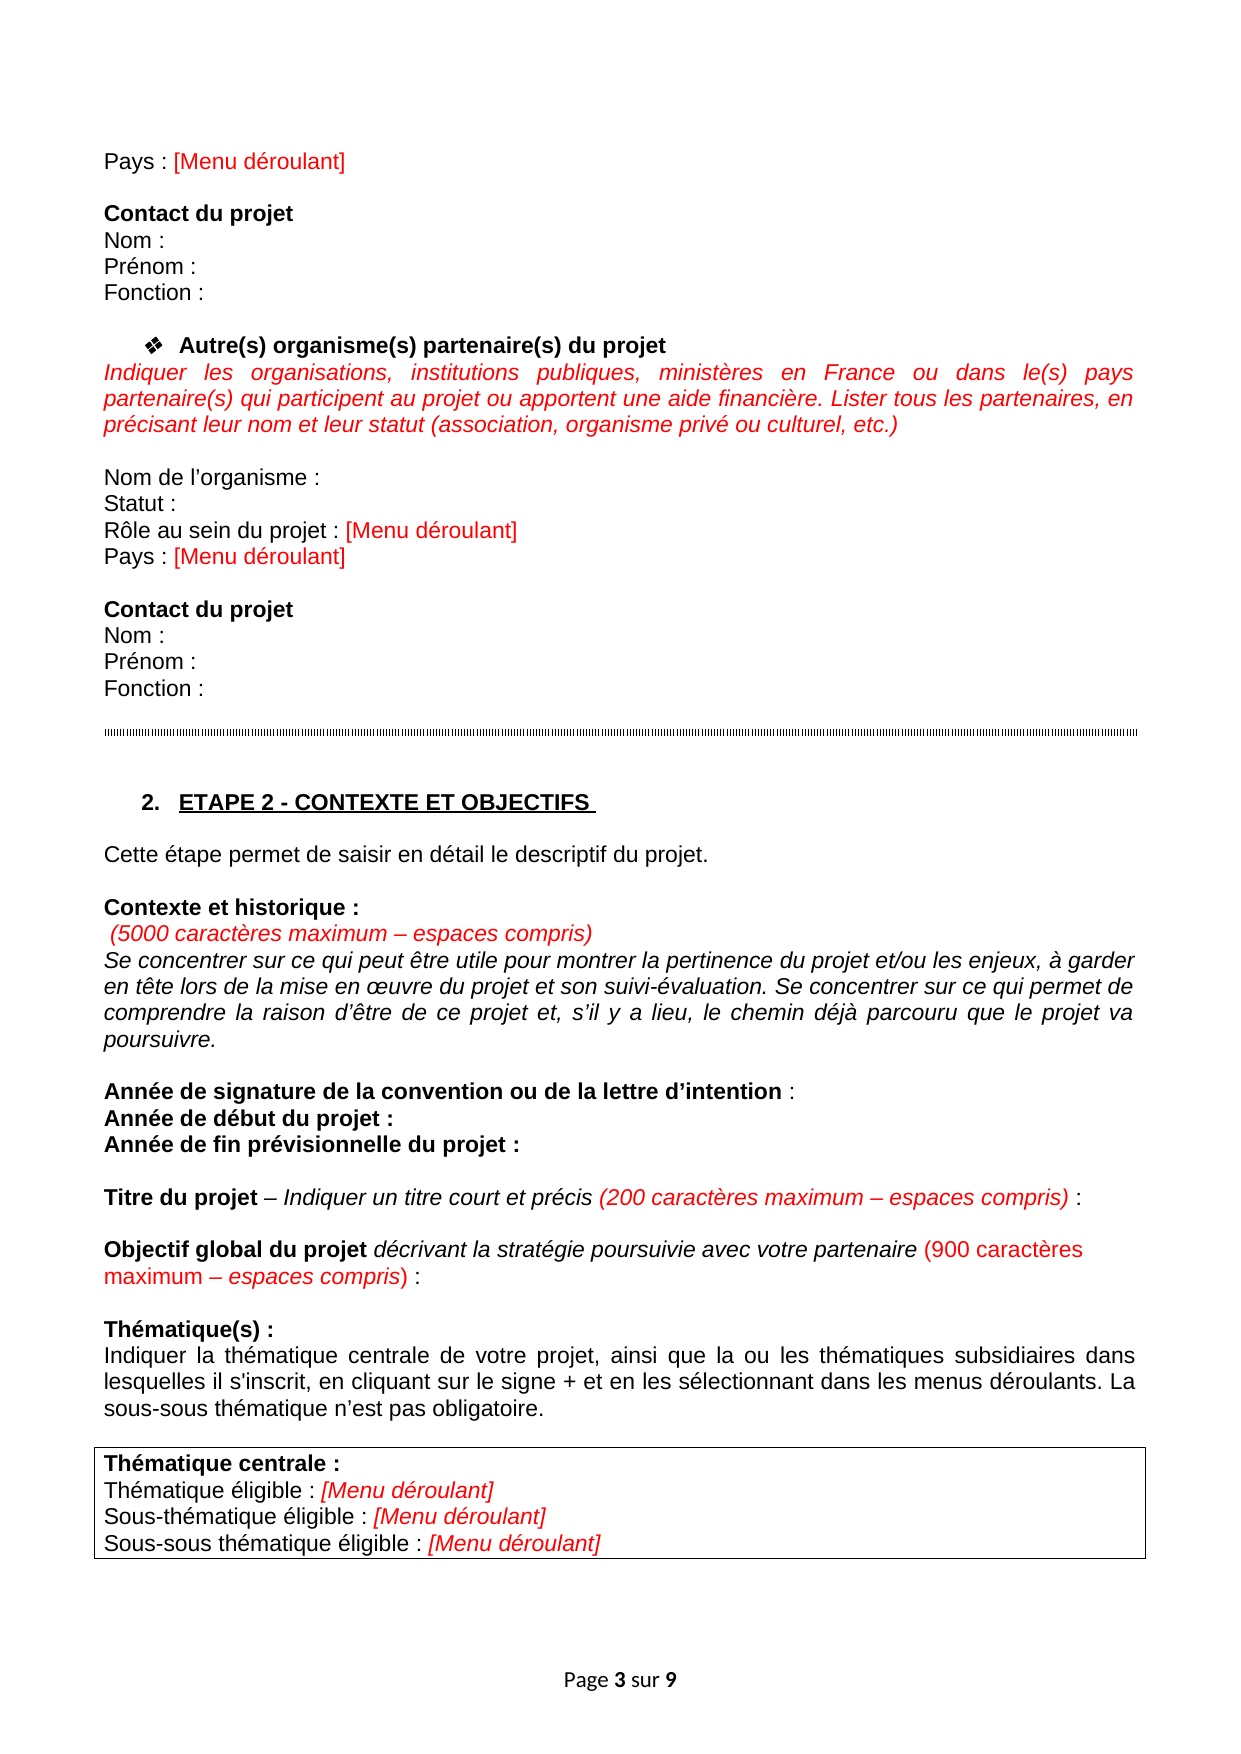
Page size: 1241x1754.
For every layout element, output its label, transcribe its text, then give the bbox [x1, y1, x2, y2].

list Thématique éligible : [Menu déroulant] [103, 1477, 1137, 1503]
text (5000 caractères maximum – espaces compris) [103, 920, 1137, 947]
text Indiquer les organisations, institutions publiques, ministères en France ou dans le(s) pays partenaire(s) qui participent au projet ou apportent une aide financière. Lister tous les partenaires, en précisant leur nom et leur statut (association, organisme privé ou culturel, etc.) [103, 358, 1137, 437]
text Prénom : [103, 253, 1137, 279]
list ETAPE 2 - CONTEXTE ET OBJECTIFS [141, 788, 1137, 815]
text Pays : [Menu déroulant] [103, 148, 1137, 174]
text Fonction : [103, 675, 1137, 701]
text Contact du projet [103, 200, 1137, 227]
text Objectif global du projet décrivant la stratégie poursuivie avec votre partenaire (900 caractères maximum – espaces compris) : [103, 1236, 1137, 1289]
text Cette étape permet de saisir en détail le descriptif du projet. [103, 841, 1137, 867]
text Titre du projet – Indiquer un titre court et précis (200 caractères maximum – espaces compris) : [103, 1184, 1137, 1210]
text Indiquer la thématique centrale de votre projet, ainsi que la ou les thématiques subsidiaires dans lesquelles il s'inscrit, en cliquant sur le signe + et en les sélectionnant dans les menus déroulants. La sous-sous thématique n’est pas obligatoire. [103, 1342, 1137, 1421]
text Pays : [Menu déroulant] [103, 543, 1137, 569]
text Contexte et historique : [103, 894, 1137, 920]
list Sous-thématique éligible : [Menu déroulant] [103, 1503, 1137, 1526]
text Fonction : [103, 279, 1137, 306]
text Nom de l’organisme : [103, 464, 1137, 490]
text Année de fin prévisionnelle du projet : [103, 1131, 1137, 1157]
text Thématique(s) : [103, 1316, 1137, 1342]
text Se concentrer sur ce qui peut être utile pour montrer la pertinence du projet et/ou les enjeux, à garder en tête lors de la mise en œuvre du projet et son suivi-évaluation. Se concentrer sur ce qui permet de comprendre la raison d’être de ce projet et, s’il y a lieu, le chemin déjà parcouru que le projet va poursuivre. [103, 947, 1137, 1052]
list Thématique centrale : [95, 1448, 1145, 1477]
text Année de début du projet : [103, 1105, 1137, 1131]
text Prénom : [103, 648, 1137, 675]
list Autre(s) organisme(s) partenaire(s) du projet [141, 332, 1137, 358]
text Année de signature de la convention ou de la lettre d’intention : [103, 1078, 1137, 1105]
text Rôle au sein du projet : [Menu déroulant] [103, 517, 1137, 543]
list Sous-sous thématique éligible : [Menu déroulant] [95, 1526, 1145, 1558]
text Nom : [103, 227, 1137, 253]
text Contact du projet [103, 596, 1137, 622]
text Nom : [103, 622, 1137, 648]
text Statut : [103, 490, 1137, 517]
